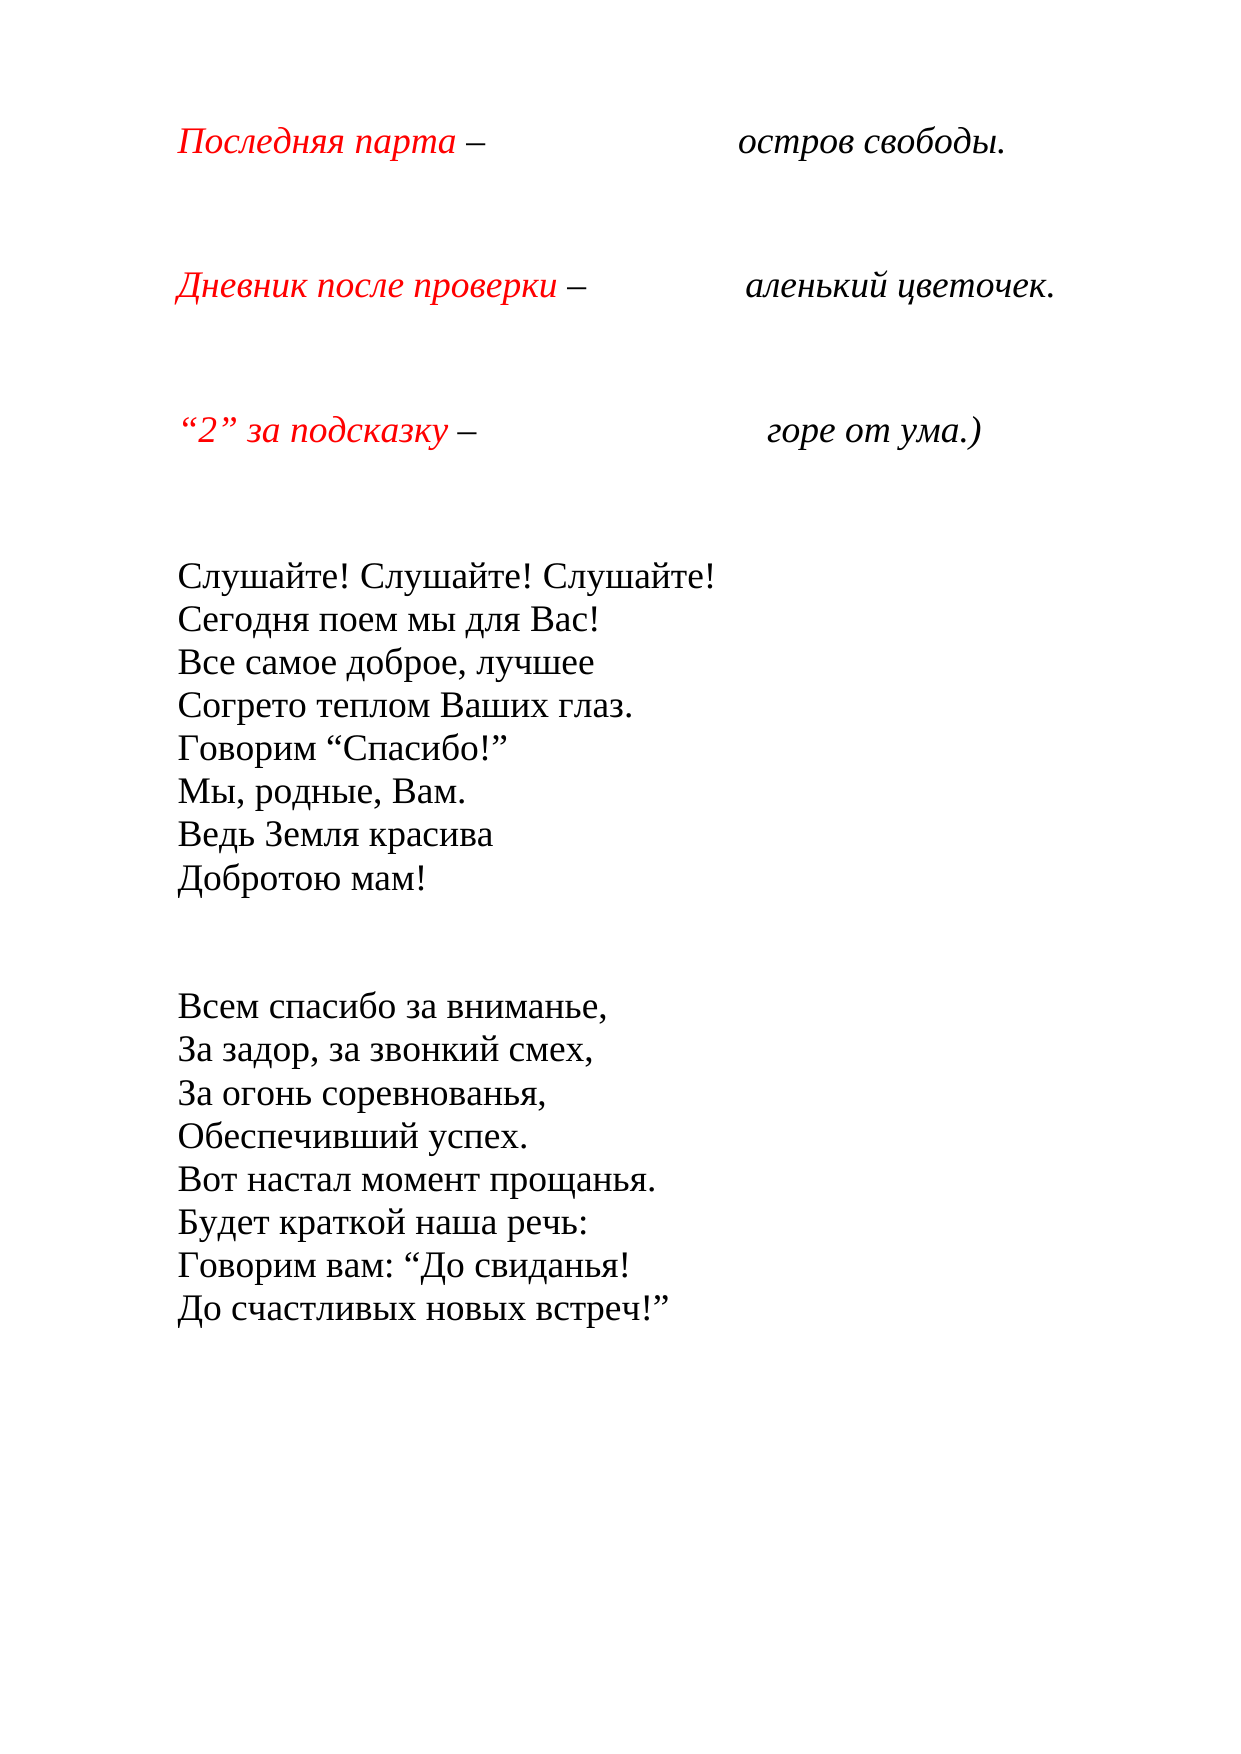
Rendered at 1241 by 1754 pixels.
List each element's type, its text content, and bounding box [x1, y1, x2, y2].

text Последняя парта – остров свободы. [177, 118, 1152, 161]
text Говорим “Спасибо!” Мы, родные, Вам. Ведь Земля красива Добротою мам! [177, 726, 1152, 898]
text Дневник после проверки – аленький цветочек. [177, 263, 1152, 306]
text Всем спасибо за вниманье, За задор, за звонкий смех, За огонь соревнованья, Обеспечивший успех. [177, 984, 1152, 1156]
text “2” за подсказку – горе от ума.) [177, 407, 1152, 450]
text Вот настал момент прощанья. Будет краткой наша речь: Говорим вам: “До свиданья! До счастливых новых встреч!” [177, 1156, 1152, 1329]
text Слушайте! Слушайте! Слушайте! Сегодня поем мы для Вас! Все самое доброе, лучшее Согрето теплом Ваших глаз. [177, 553, 1152, 726]
